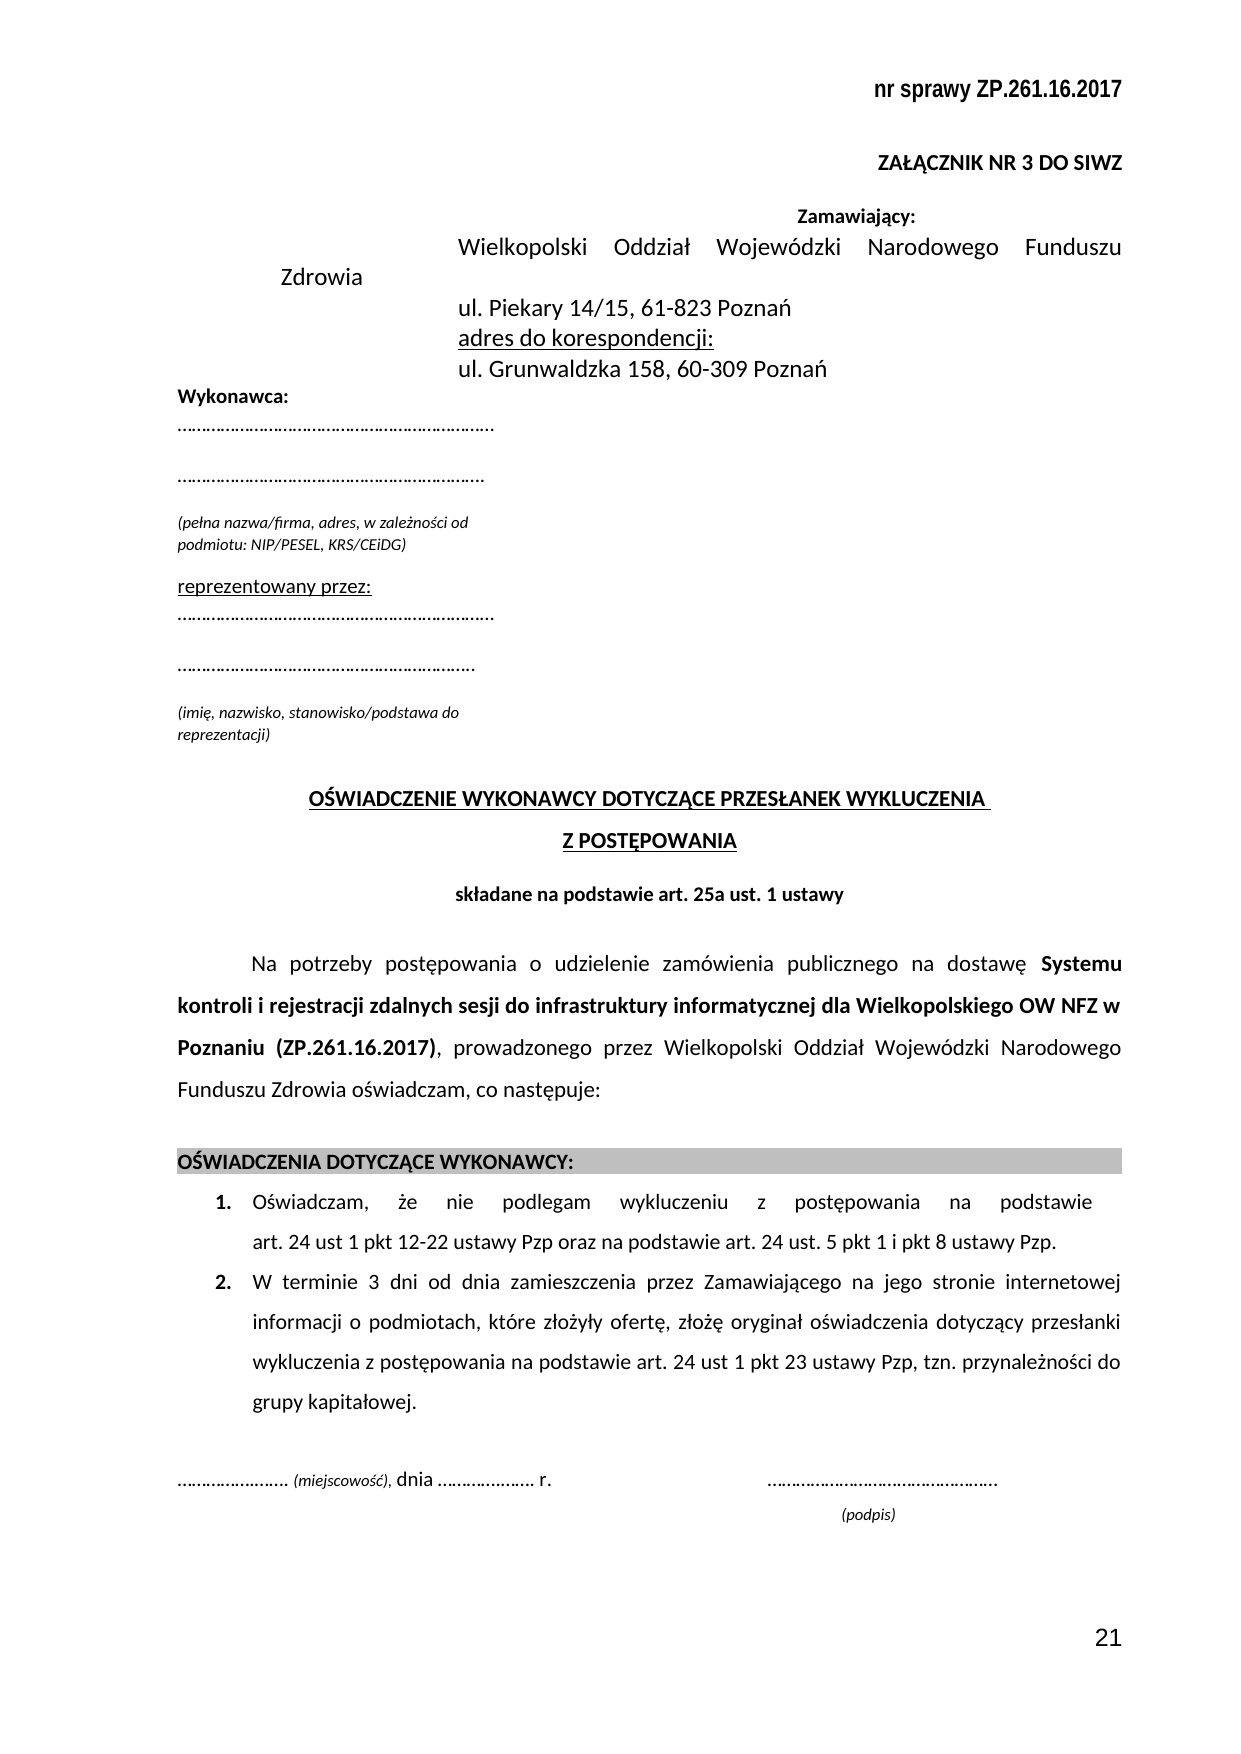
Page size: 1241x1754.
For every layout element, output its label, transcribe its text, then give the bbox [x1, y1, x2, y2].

text OŚWIADCZENIA DOTYCZĄCE WYKONAWCY: [177, 1148, 1122, 1174]
text reprezentowany przez: [177, 573, 1122, 598]
text składane na podstawie art. 25a ust. 1 ustawy [177, 881, 1122, 906]
list Oświadczam, że nie podlegam wykluczeniu z postępowania na podstawie art. 24 ust 1 pkt 12-22 ustawy Pzp oraz na podstawie art. 24 ust. 5 pkt 1 i pkt 8 ustawy Pzp. [215, 1188, 1122, 1254]
text Zamawiający: [724, 204, 1122, 229]
text ul. Piekary 14/15, 61-823 Poznań [281, 292, 1122, 323]
list W terminie 3 dni od dnia zamieszczenia przez Zamawiającego na jego stronie internetowej informacji o podmiotach, które złożyły ofertę, złożę oryginał oświadczenia dotyczący przesłanki wykluczenia z postępowania na podstawie art. 24 ust 1 pkt 23 ustawy Pzp, tzn. przynależności do grupy kapitałowej. [215, 1268, 1122, 1414]
text Wielkopolski Oddział Wojewódzki Narodowego Funduszu Zdrowia [281, 231, 1122, 292]
text ul. Grunwaldzka 158, 60-309 Poznań [281, 353, 1122, 384]
text ZAŁĄCZNIK NR 3 DO SIWZ [177, 148, 1122, 176]
text Wykonawca: [177, 384, 1122, 409]
text ……………………………………………………………………………………………………………….. [177, 601, 502, 677]
text (podpis) [767, 1504, 1122, 1524]
text Na potrzeby postępowania o udzielenie zamówienia publicznego na dostawę Systemu kontroli i rejestracji zdalnych sesji do infrastruktury informatycznej dla Wielkopolskiego OW NFZ w Poznaniu (ZP.261.16.2017), prowadzonego przez Wielkopolski Oddział Wojewódzki Narodowego Funduszu Zdrowia oświadczam, co następuje: [177, 949, 1122, 1103]
text adres do korespondencji: [281, 323, 1122, 353]
text (pełna nazwa/firma, adres, w zależności od podmiotu: NIP/PESEL, KRS/CEiDG) [177, 513, 502, 555]
text (imię, nazwisko, stanowisko/podstawa do reprezentacji) [177, 702, 502, 744]
text Oświadczenie wykonawcy DOTYCZĄCE PRZESŁANEK WYKLUCZENIA Z POSTĘPOWANIA [177, 784, 1122, 854]
text …………….……. (miejscowość), dnia ………….……. r. ………………………………………… [177, 1466, 1122, 1491]
text …………………………………………………………………………………………………………………. [177, 411, 502, 487]
